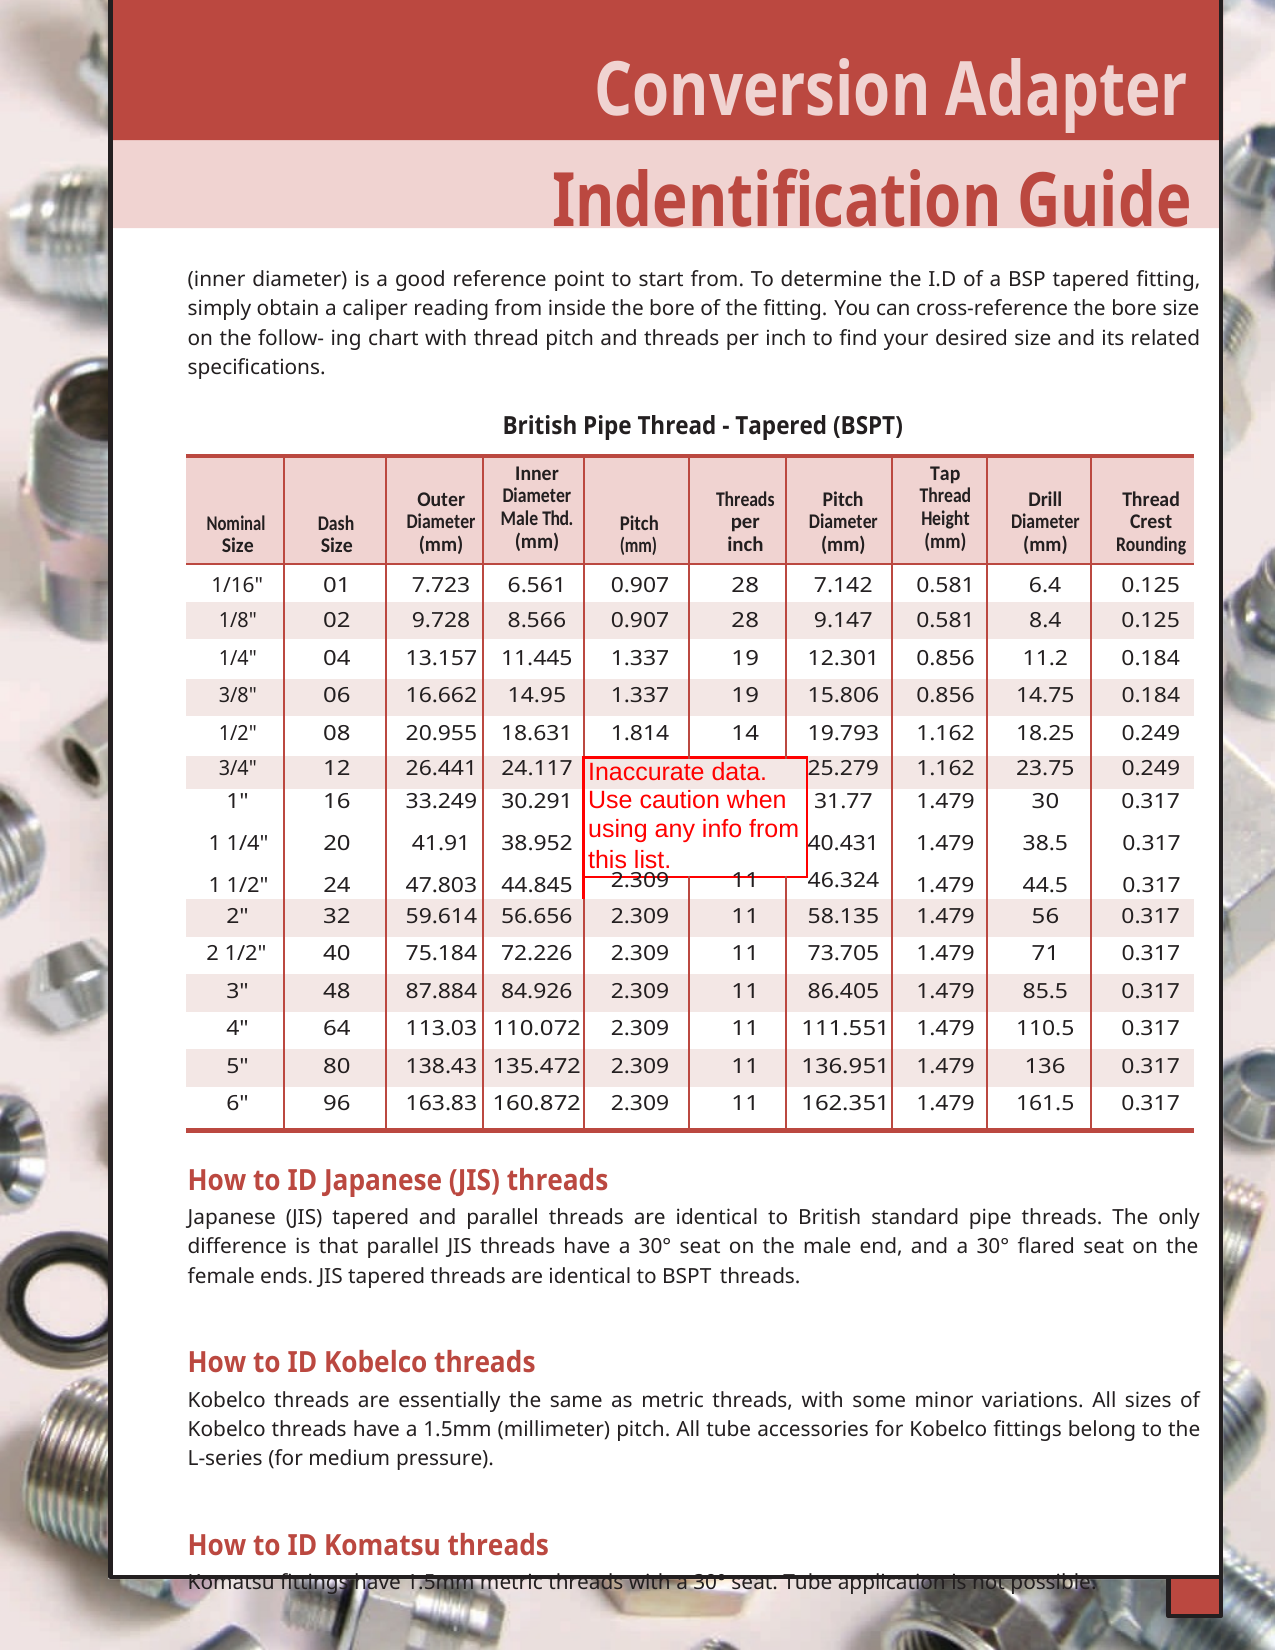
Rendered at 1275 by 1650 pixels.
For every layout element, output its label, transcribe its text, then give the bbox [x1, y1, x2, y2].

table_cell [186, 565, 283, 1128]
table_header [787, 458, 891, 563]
subtitle British Pipe Thread - Tapered (BSPT) [502, 408, 1217, 442]
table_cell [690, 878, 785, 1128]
text Komatsu fittings have 1.5mm metric threads with a 30° seat. Tube application is not possible. [187, 1567, 1217, 1596]
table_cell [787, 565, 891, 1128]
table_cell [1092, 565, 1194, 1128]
subtitle How to ID Kobelco threads [187, 1342, 1217, 1381]
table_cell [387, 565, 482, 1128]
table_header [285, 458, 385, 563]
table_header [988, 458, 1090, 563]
text Conversion Adapter Indentification Guide [552, 36, 1217, 248]
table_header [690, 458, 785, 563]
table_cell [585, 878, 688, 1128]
text Kobelco threads are essentially the same as metric threads, with some minor variations. All sizes of Kobelco threads have a 1.5mm (millimeter) pitch. All tube accessories for Kobelco fittings belong to the L-series (for medium pressure). [187, 1385, 1200, 1472]
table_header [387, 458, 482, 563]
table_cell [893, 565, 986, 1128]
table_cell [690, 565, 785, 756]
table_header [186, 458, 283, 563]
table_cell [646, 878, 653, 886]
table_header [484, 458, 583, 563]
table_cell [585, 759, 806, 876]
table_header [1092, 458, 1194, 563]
picture [0, 0, 1275, 1650]
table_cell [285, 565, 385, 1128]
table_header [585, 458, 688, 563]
text (inner diameter) is a good reference point to start from. To determine the I.D of a BSP tapered fitting, simply obtain a caliper reading from inside the bore of the fitting. You can cross-reference the bore size on the follow- ing chart with thread pitch and threads per inch to find your desired size and its related specifications. [187, 264, 1200, 381]
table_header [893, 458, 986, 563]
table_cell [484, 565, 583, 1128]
text How to ID Japanese (JIS) threads [187, 1159, 1217, 1199]
text Japanese (JIS) tapered and parallel threads are identical to British standard pipe threads. The only difference is that parallel JIS threads have a 30° seat on the male end, and a 30° flared seat on the female ends. JIS tapered threads are identical to BSPT threads. [187, 1202, 1200, 1289]
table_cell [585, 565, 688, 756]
subtitle How to ID Komatsu threads [187, 1524, 1217, 1564]
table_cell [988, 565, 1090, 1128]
